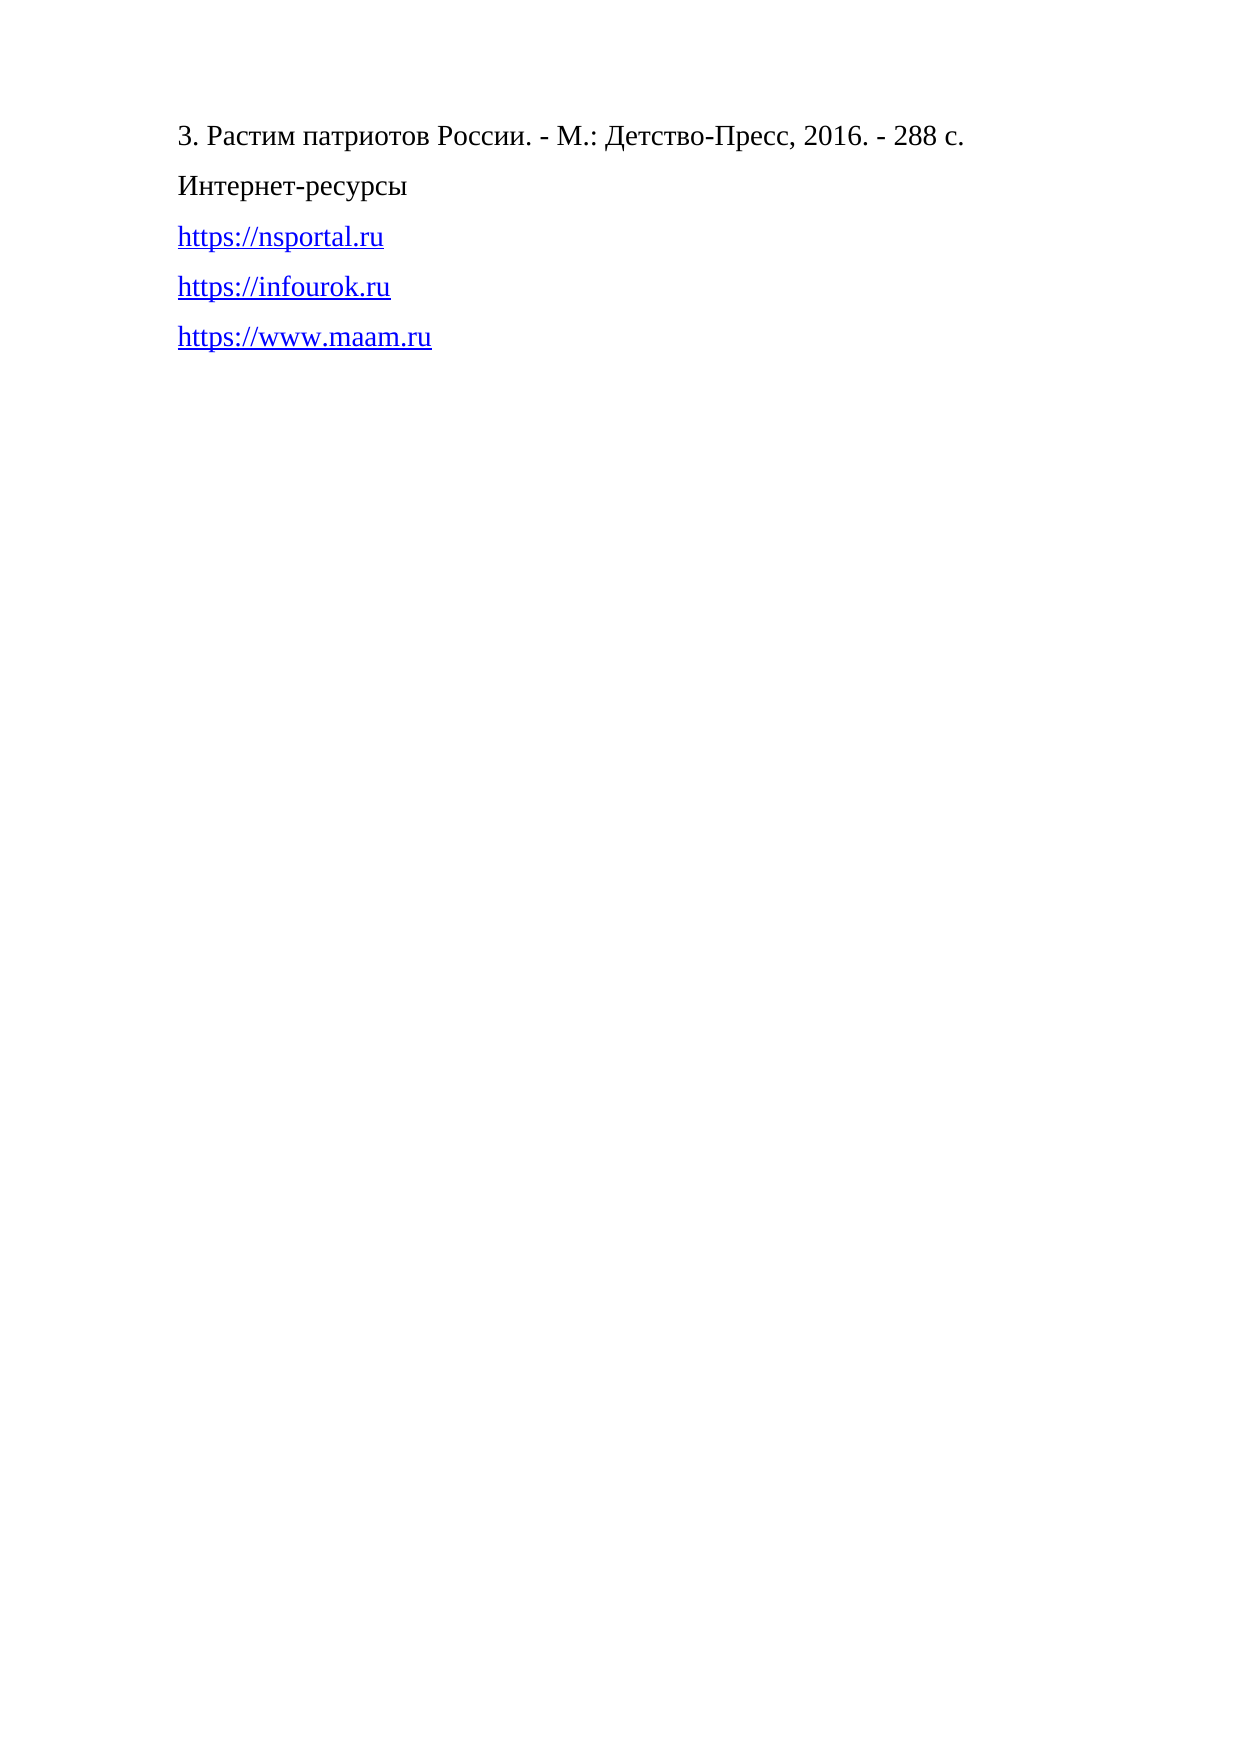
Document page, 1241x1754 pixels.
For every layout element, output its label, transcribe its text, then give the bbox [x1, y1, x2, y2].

text Интернет-ресурсы [177, 168, 1152, 202]
text https://nsportal.ru [177, 219, 1152, 252]
text https://www.maam.ru [177, 319, 1152, 353]
text https://infourok.ru [177, 269, 1152, 303]
text 3. Растим патриотов России. - М.: Детство-Пресс, 2016. - 288 c. [177, 118, 1152, 152]
